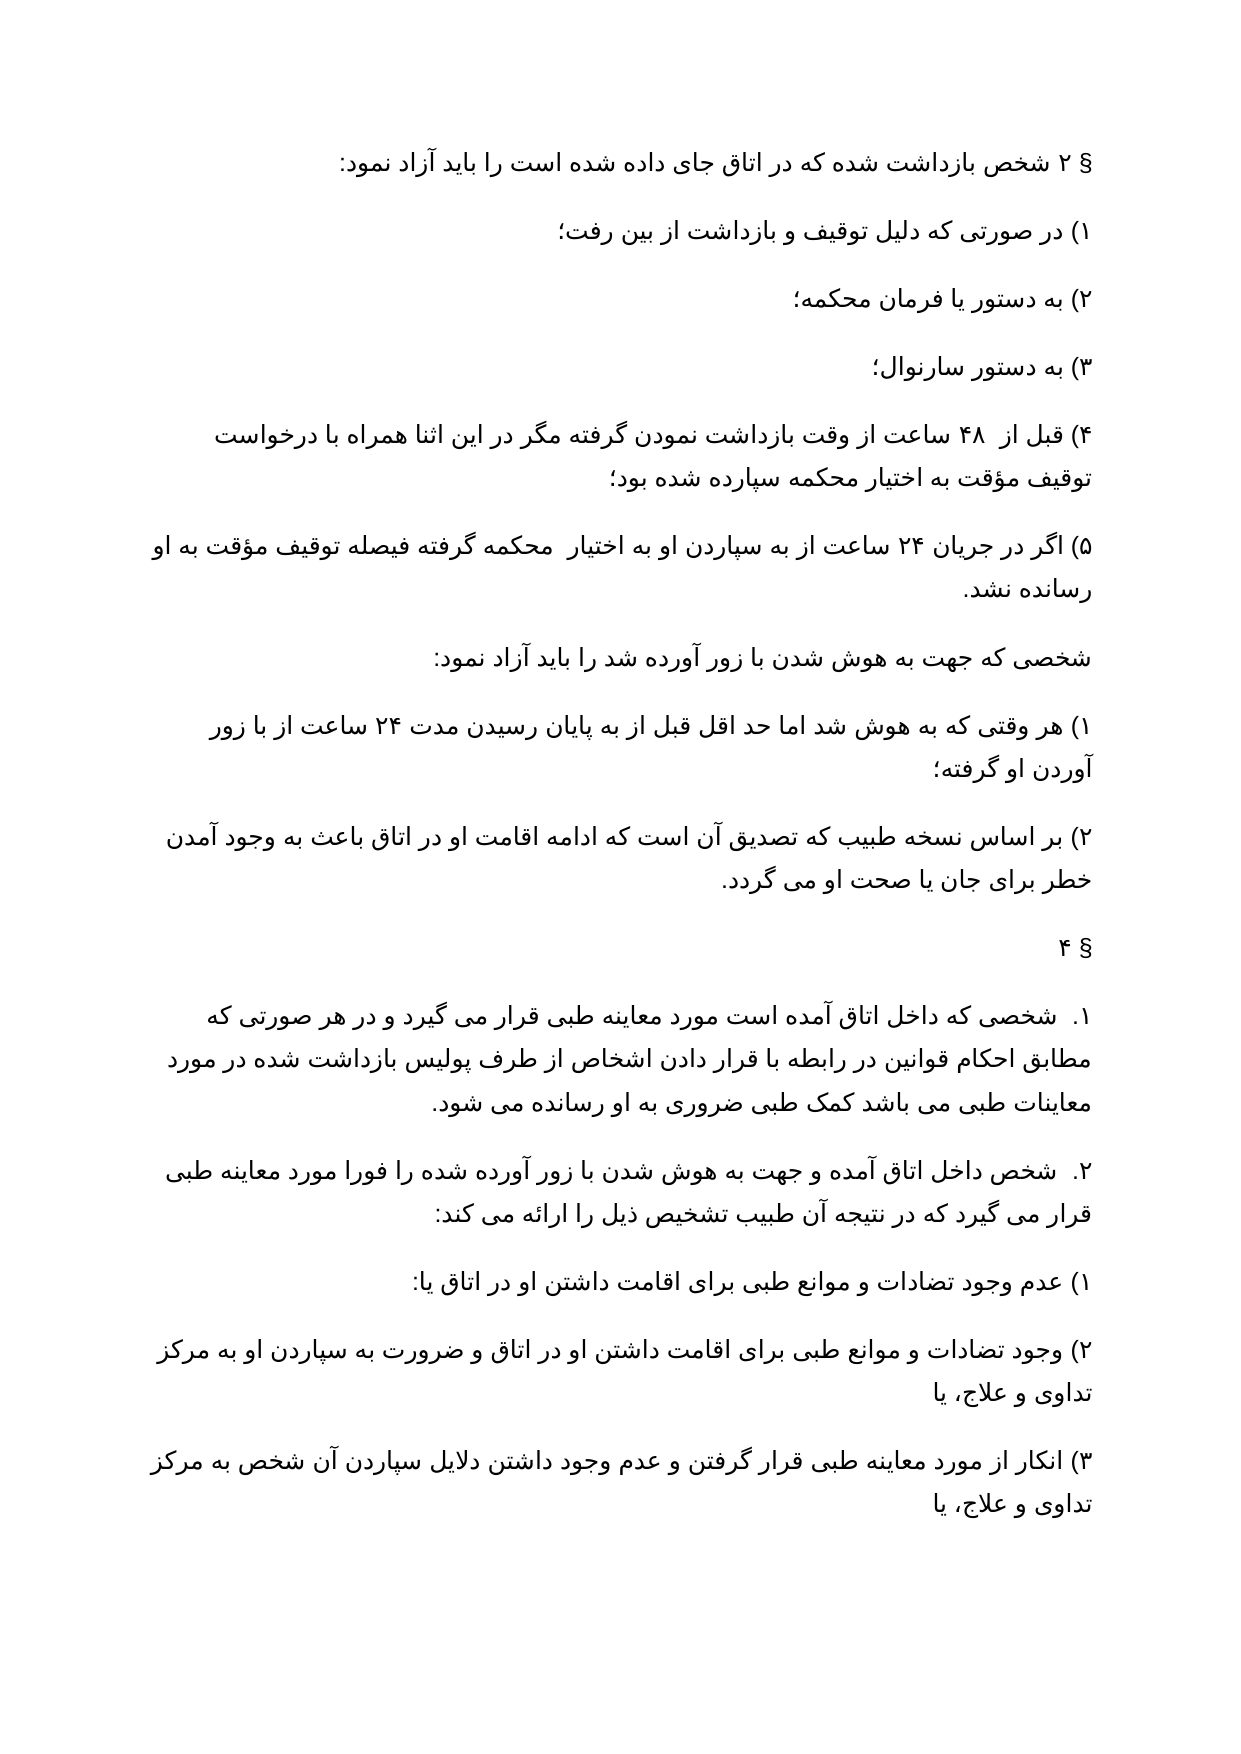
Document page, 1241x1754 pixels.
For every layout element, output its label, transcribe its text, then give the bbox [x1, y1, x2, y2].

text شخصی که جهت به هوش شدن با زور آورده شد را باید آزاد نمود: [148, 643, 1093, 671]
text ۲) به دستور یا فرمان محکمه؛ [148, 284, 1093, 313]
text ۲) بر اساس نسخه طبیب که تصدیق آن است که ادامه اقامت او در اتاق باعث به وجود آمدن خطر برای جان یا صحت او می گردد. [148, 822, 1093, 894]
text ۱) در صورتی که دلیل توقیف و بازداشت از بین رفت؛ [148, 216, 1093, 244]
text § ۴ [148, 933, 1093, 962]
text ۳) انکار از مورد معاینه طبی قرار گرفتن و عدم وجود داشتن دلایل سپاردن آن شخص به مرکز تداوی و علاج، یا [148, 1446, 1093, 1518]
text ۱) عدم وجود تضادات و موانع طبی برای اقامت داشتن او در اتاق یا: [148, 1267, 1093, 1296]
text ۳) به دستور سارنوال؛ [148, 352, 1093, 381]
text ۲) وجود تضادات و موانع طبی برای اقامت داشتن او در اتاق و ضرورت به سپاردن او به مرکز تداوی و علاج، یا [148, 1335, 1093, 1407]
text ۵) اگر در جریان ۲۴ ساعت از به سپاردن او به اختیار محکمه گرفته فیصله توقیف مؤقت به او رسانده نشد. [148, 531, 1093, 603]
text ۱) هر وقتی که به هوش شد اما حد اقل قبل از به پایان رسیدن مدت ۲۴ ساعت از با زور آوردن او گرفته؛ [148, 711, 1093, 783]
text ۲. شخص داخل اتاق آمده و جهت به هوش شدن با زور آورده شده را فورا مورد معاینه طبی قرار می گیرد که در نتیجه آن طبیب تشخیص ذیل را ارائه می کند: [148, 1156, 1093, 1228]
text ۱. شخصی که داخل اتاق آمده است مورد معاینه طبی قرار می گیرد و در هر صورتی که مطابق احکام قوانین در رابطه با قرار دادن اشخاص از طرف پولیس بازداشت شده در مورد معاینات طبی می باشد کمک طبی ضروری به او رسانده می ‌شود. [148, 1001, 1093, 1116]
text ۴) قبل از ۴۸ ساعت از وقت بازداشت نمودن گرفته مگر در این اثنا همراه با درخواست توقیف مؤقت به اختیار محکمه سپارده شده بود؛ [148, 420, 1093, 492]
text § ۲ شخص بازداشت شده که در اتاق جای داده شده است را باید آزاد نمود: [148, 148, 1093, 176]
